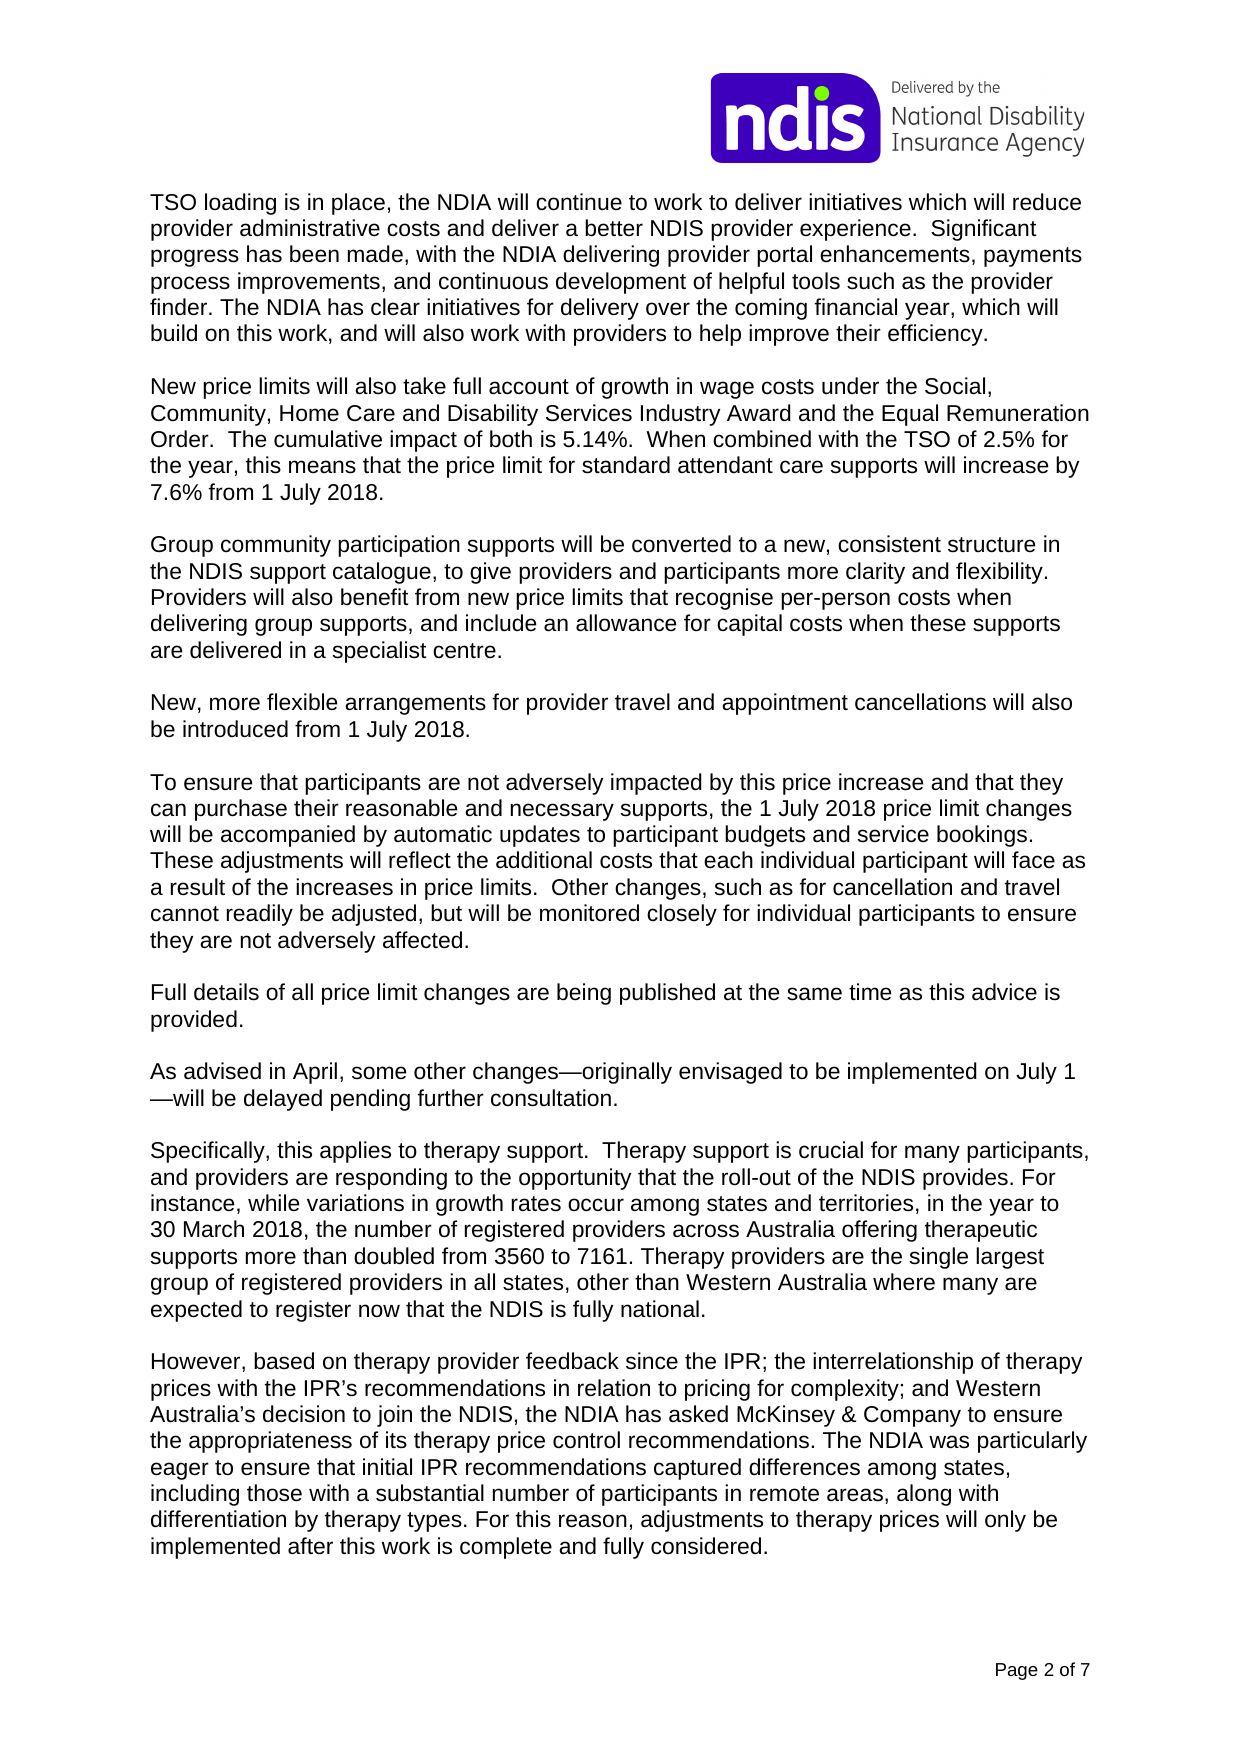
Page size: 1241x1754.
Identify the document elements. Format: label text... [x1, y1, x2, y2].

text Specifically, this applies to therapy support. Therapy support is crucial for many participants, and providers are responding to the opportunity that the roll-out of the NDIS provides. For instance, while variations in growth rates occur among states and territories, in the year to 30 March 2018, the number of registered providers across Australia offering therapeutic supports more than doubled from 3560 to 7161. Therapy providers are the single largest group of registered providers in all states, other than Western Australia where many are expected to register now that the NDIS is fully national. [150, 1137, 1090, 1322]
text New price limits will also take full account of growth in wage costs under the Social, Community, Home Care and Disability Services Industry Award and the Equal Remuneration Order. The cumulative impact of both is 5.14%. When combined with the TSO of 2.5% for the year, this means that the price limit for standard attendant care supports will increase by 7.6% from 1 July 2018. [150, 373, 1090, 505]
text Group community participation supports will be converted to a new, consistent structure in the NDIS support catalogue, to give providers and participants more clarity and flexibility. Providers will also benefit from new price limits that recognise per-person costs when delivering group supports, and include an allowance for capital costs when these supports are delivered in a specialist centre. [150, 531, 1090, 663]
text However, based on therapy provider feedback since the IPR; the interrelationship of therapy prices with the IPR’s recommendations in relation to pricing for complexity; and Western Australia’s decision to join the NDIS, the NDIA has asked McKinsey & Company to ensure the appropriateness of its therapy price control recommendations. The NDIA was particularly eager to ensure that initial IPR recommendations captured differences among states, including those with a substantial number of participants in remote areas, along with differentiation by therapy types. For this reason, adjustments to therapy prices will only be implemented after this work is complete and fully considered. [150, 1348, 1090, 1559]
text Full details of all price limit changes are being published at the same time as this advice is provided. [150, 979, 1090, 1032]
text As advised in April, some other changes—originally envisaged to be implemented on July 1—will be delayed pending further consultation. [150, 1058, 1090, 1111]
text New, more flexible arrangements for provider travel and appointment cancellations will also be introduced from 1 July 2018. [150, 689, 1090, 742]
text To ensure that participants are not adversely impacted by this price increase and that they can purchase their reasonable and necessary supports, the 1 July 2018 price limit changes will be accompanied by automatic updates to participant budgets and service bookings. These adjustments will reflect the additional costs that each individual participant will face as a result of the increases in price limits. Other changes, such as for cancellation and travel cannot readily be adjusted, but will be monitored closely for individual participants to ensure they are not adversely affected. [150, 768, 1090, 953]
picture [710, 73, 1085, 163]
